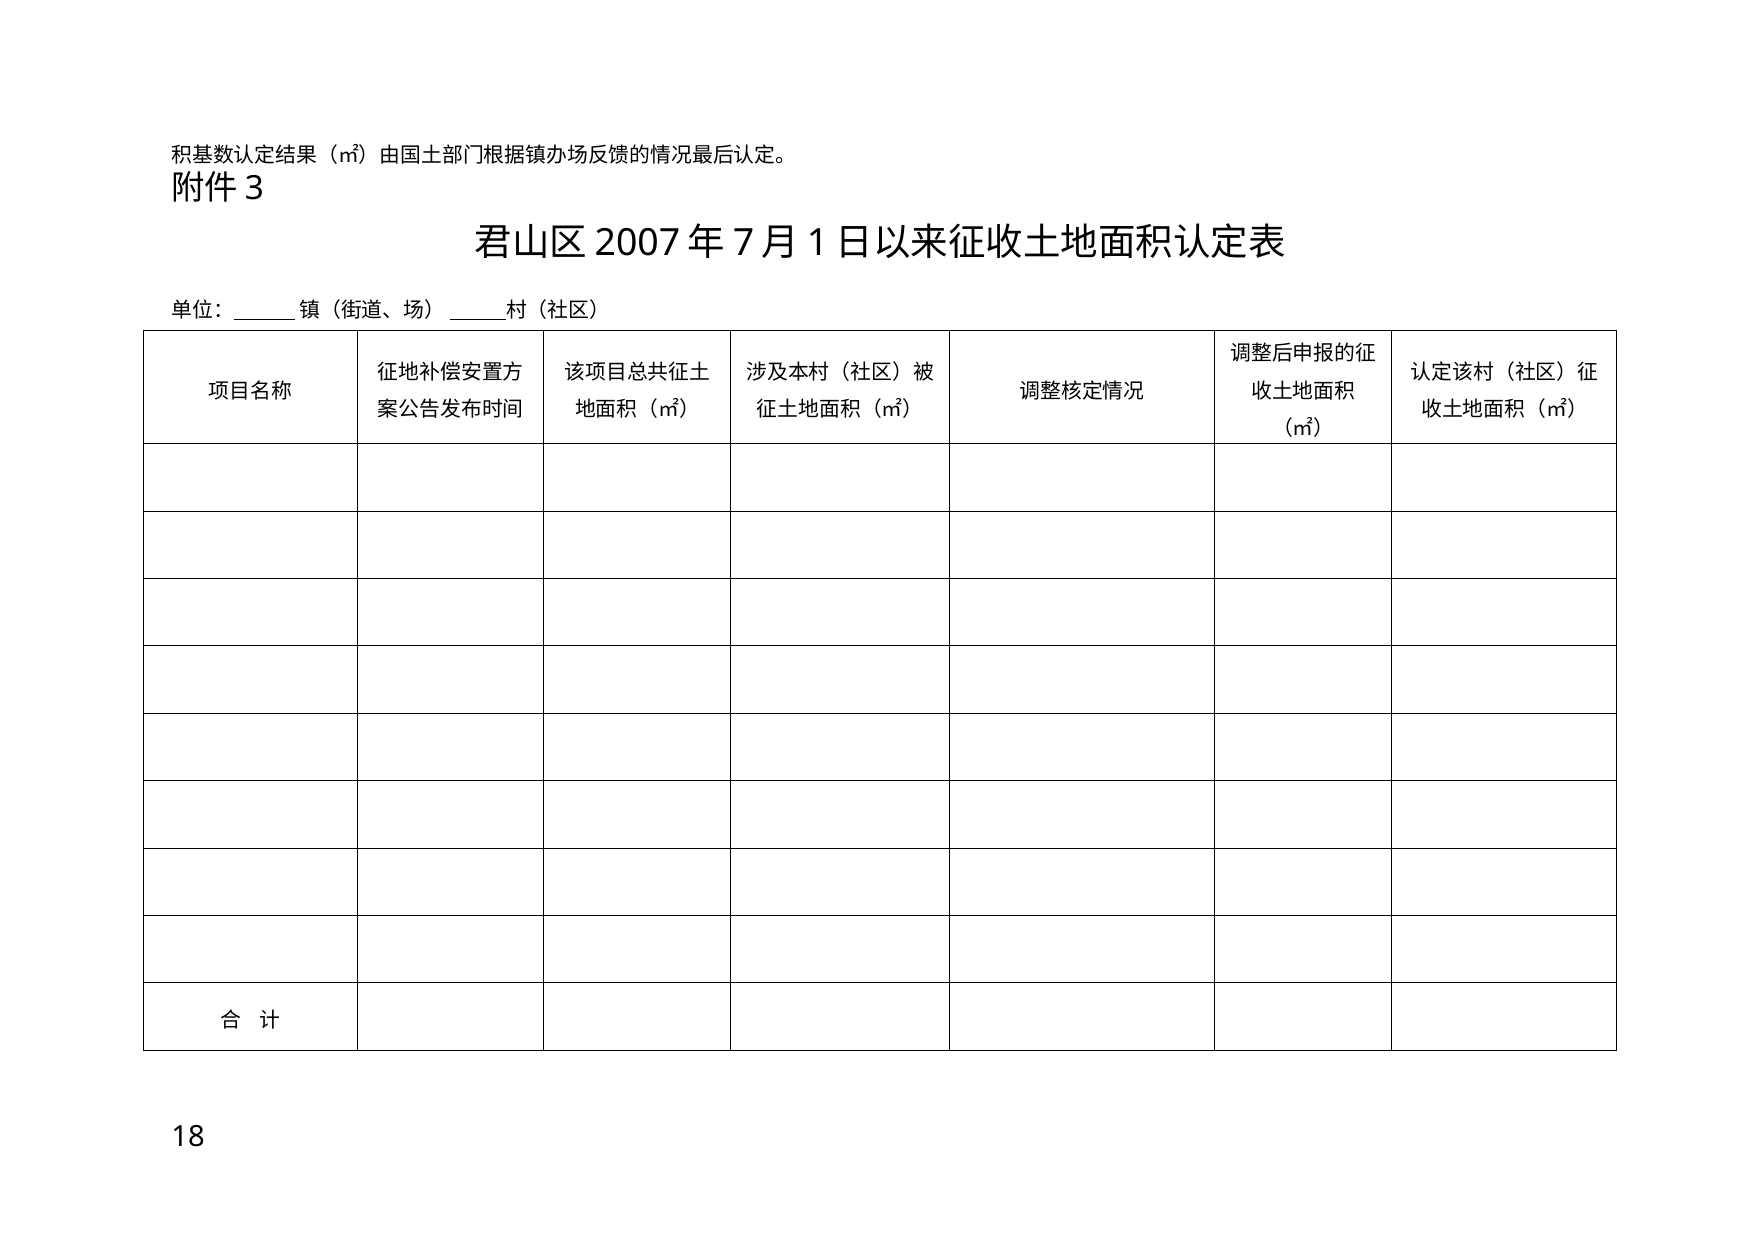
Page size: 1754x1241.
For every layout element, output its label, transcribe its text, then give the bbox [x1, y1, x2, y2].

table_cell [544, 646, 730, 713]
table_cell [1392, 444, 1616, 511]
table_cell [1215, 983, 1391, 1050]
table_cell [1392, 646, 1616, 713]
table_cell [144, 444, 357, 511]
table_cell [144, 849, 357, 915]
table_cell [358, 916, 543, 982]
table_cell [544, 781, 730, 847]
table_header 涉及本村（社区）被 征土地面积（㎡） [731, 331, 949, 443]
table_cell [144, 916, 357, 982]
table_cell [1215, 646, 1391, 713]
table_cell [144, 646, 357, 713]
table_cell [1392, 714, 1616, 780]
table_header 征地补偿安置方案公告发布时间 [358, 331, 543, 443]
table_cell [358, 444, 543, 511]
table_cell [358, 714, 543, 780]
table_header 调整核定情况 [950, 331, 1214, 443]
table_cell [544, 849, 730, 915]
table_cell [1392, 983, 1616, 1050]
table_cell [1392, 916, 1616, 982]
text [171, 136, 1588, 169]
table_cell [358, 579, 543, 645]
table_cell [144, 579, 357, 645]
table_cell [1215, 714, 1391, 780]
text 附件3 [171, 169, 1588, 207]
table_cell [1392, 579, 1616, 645]
table_cell [950, 781, 1214, 847]
table_cell [731, 849, 949, 915]
table_cell [144, 512, 357, 578]
table_cell [544, 714, 730, 780]
table_cell [950, 444, 1214, 511]
table_cell [731, 512, 949, 578]
table_cell [731, 579, 949, 645]
table_cell [1215, 916, 1391, 982]
table_cell [731, 983, 949, 1050]
table_cell [1392, 512, 1616, 578]
table_cell [731, 714, 949, 780]
table_cell [544, 444, 730, 511]
table_cell [731, 916, 949, 982]
table_cell [358, 849, 543, 915]
table_header 认定该村（社区）征收土地面积（㎡） [1392, 331, 1616, 443]
table_cell [1215, 849, 1391, 915]
text 君山区2007年7月1日以来征收土地面积认定表 [171, 207, 1588, 267]
table_cell [544, 512, 730, 578]
table_cell [950, 512, 1214, 578]
table_cell [731, 444, 949, 511]
table_header 调整后申报的征收土地面积（㎡） [1215, 331, 1391, 443]
table_cell [731, 646, 949, 713]
table_cell [144, 714, 357, 780]
table_cell [950, 579, 1214, 645]
table_cell [358, 983, 543, 1050]
text 单位： 镇（街道、场） 村（社区） [171, 267, 1588, 329]
table_cell 合 计 [144, 983, 357, 1050]
table_cell [1392, 781, 1616, 847]
table_cell [544, 916, 730, 982]
table_cell [950, 849, 1214, 915]
table_cell [1215, 781, 1391, 847]
table_cell [144, 781, 357, 847]
table_cell [358, 512, 543, 578]
table_header 该项目总共征土地面积（㎡） [544, 331, 730, 443]
table_cell [358, 646, 543, 713]
table_cell [950, 714, 1214, 780]
table_cell [1215, 444, 1391, 511]
table_cell [1215, 512, 1391, 578]
table_cell [731, 781, 949, 847]
table_cell [1392, 849, 1616, 915]
table_cell [950, 916, 1214, 982]
table_cell [544, 579, 730, 645]
table_cell [950, 983, 1214, 1050]
table_cell [358, 781, 543, 847]
table_cell [544, 983, 730, 1050]
table_cell [1215, 579, 1391, 645]
table_header 项目名称 [144, 331, 357, 443]
table_cell [950, 646, 1214, 713]
